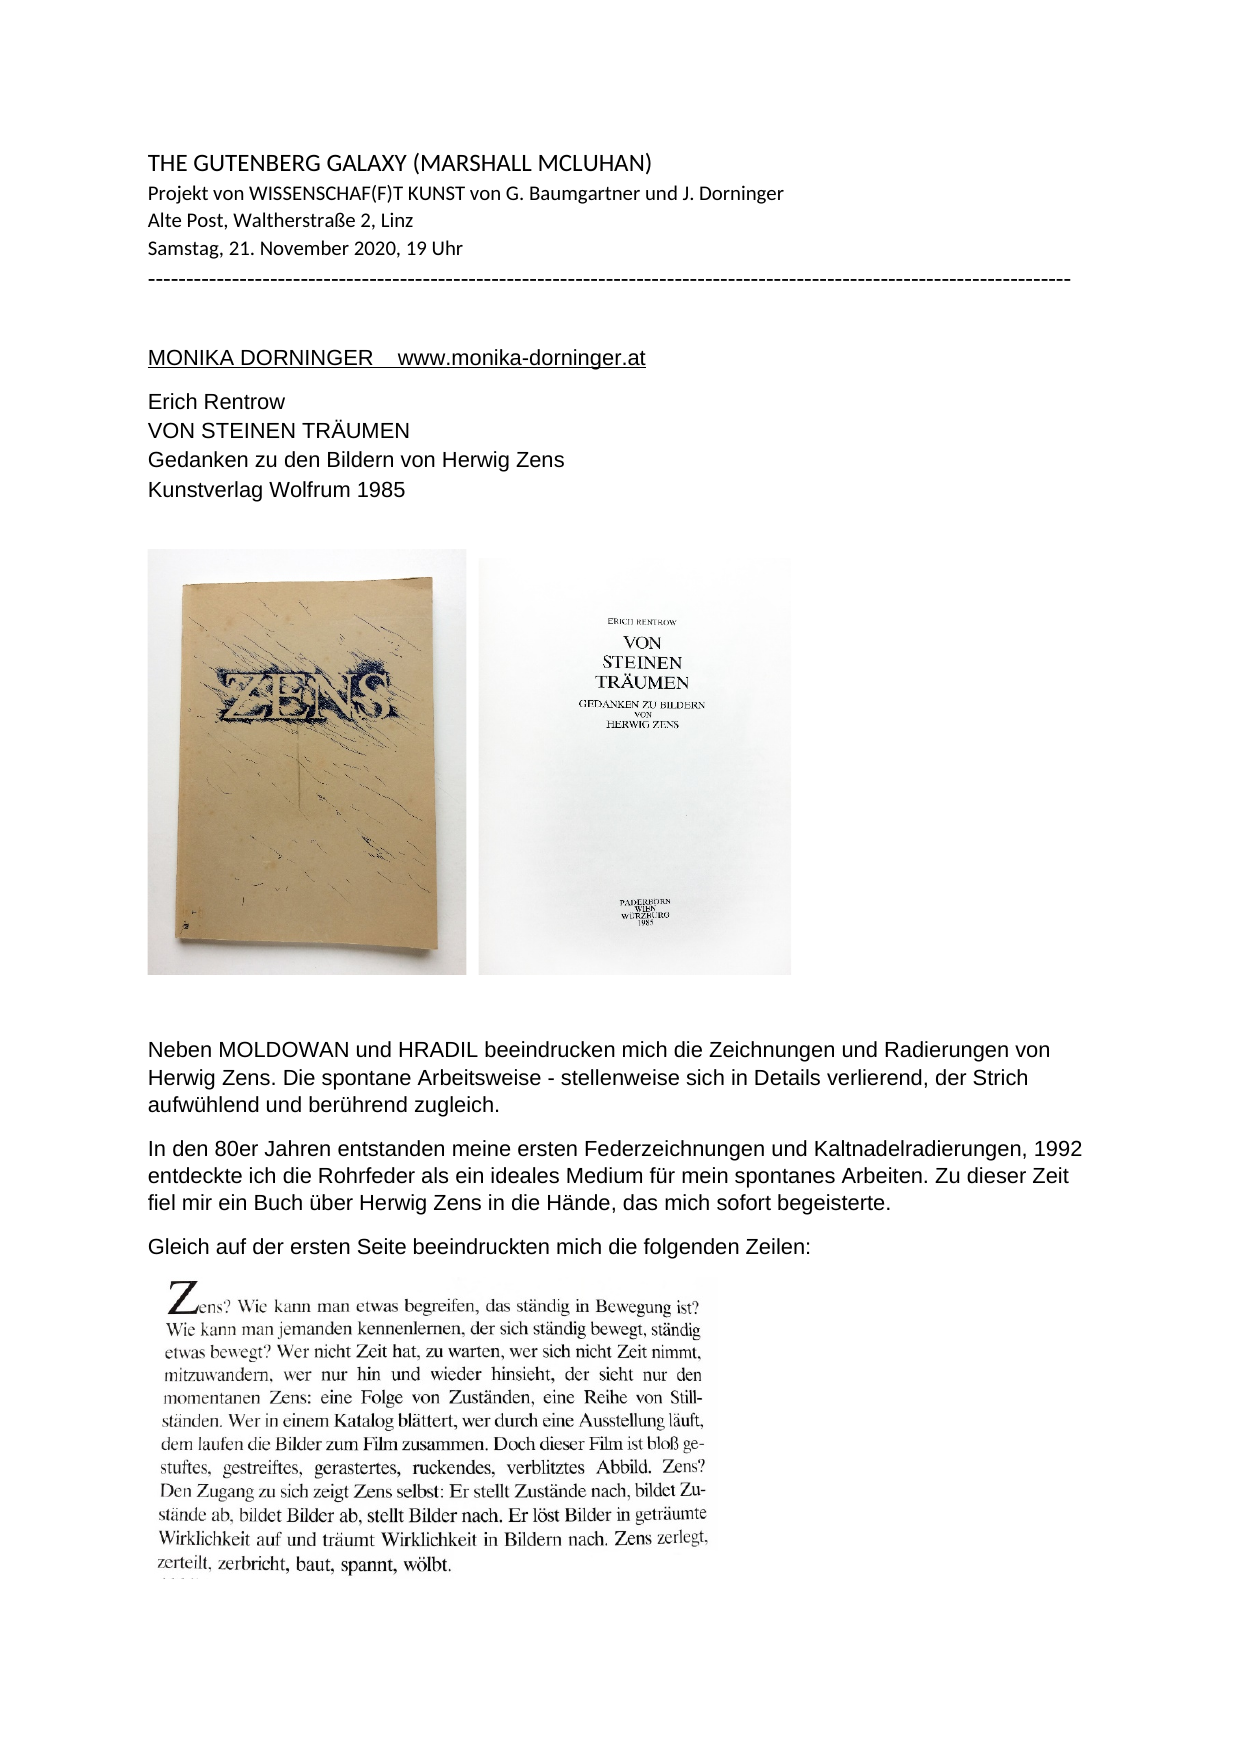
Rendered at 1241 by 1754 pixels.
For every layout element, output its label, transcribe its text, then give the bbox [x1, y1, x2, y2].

text Erich Rentrow [148, 389, 1093, 414]
text VON STEINEN TRÄUMEN [148, 418, 1093, 443]
text Gleich auf der ersten Seite beeindruckten mich die folgenden Zeilen: [148, 1234, 1093, 1259]
text MONIKA DORNINGER www.monika-dorninger.at [148, 345, 1093, 370]
text Neben MOLDOWAN und HRADIL beeindrucken mich die Zeichnungen und Radierungen von Herwig Zens. Die spontane Arbeitsweise - stellenweise sich in Details verlierend, der Strich aufwühlend und berührend zugleich. [148, 1037, 1093, 1117]
text THE GUTENBERG GALAXY (MARSHALL MCLUHAN) [148, 148, 1093, 178]
text Alte Post, Waltherstraße 2, Linz [148, 208, 1093, 233]
text Projekt von WISSENSCHAF(F)T KUNST von G. Baumgartner und J. Dorninger [148, 180, 1093, 206]
picture [147, 549, 467, 975]
text In den 80er Jahren entstanden meine ersten Federzeichnungen und Kaltnadelradierungen, 1992 entdeckte ich die Rohrfeder als ein ideales Medium für mein spontanes Arbeiten. Zu dieser Zeit fiel mir ein Buch über Herwig Zens in die Hände, das mich sofort begeisterte. [148, 1135, 1093, 1215]
text Kunstverlag Wolfrum 1985 [148, 477, 1093, 502]
text ------------------------------------------------------------------------------------------------------------------------- [148, 263, 1093, 293]
text Gedanken zu den Bildern von Herwig Zens [148, 447, 1093, 472]
picture [147, 1277, 719, 1579]
text Samstag, 21. November 2020, 19 Uhr [148, 235, 1093, 261]
picture [478, 558, 792, 975]
